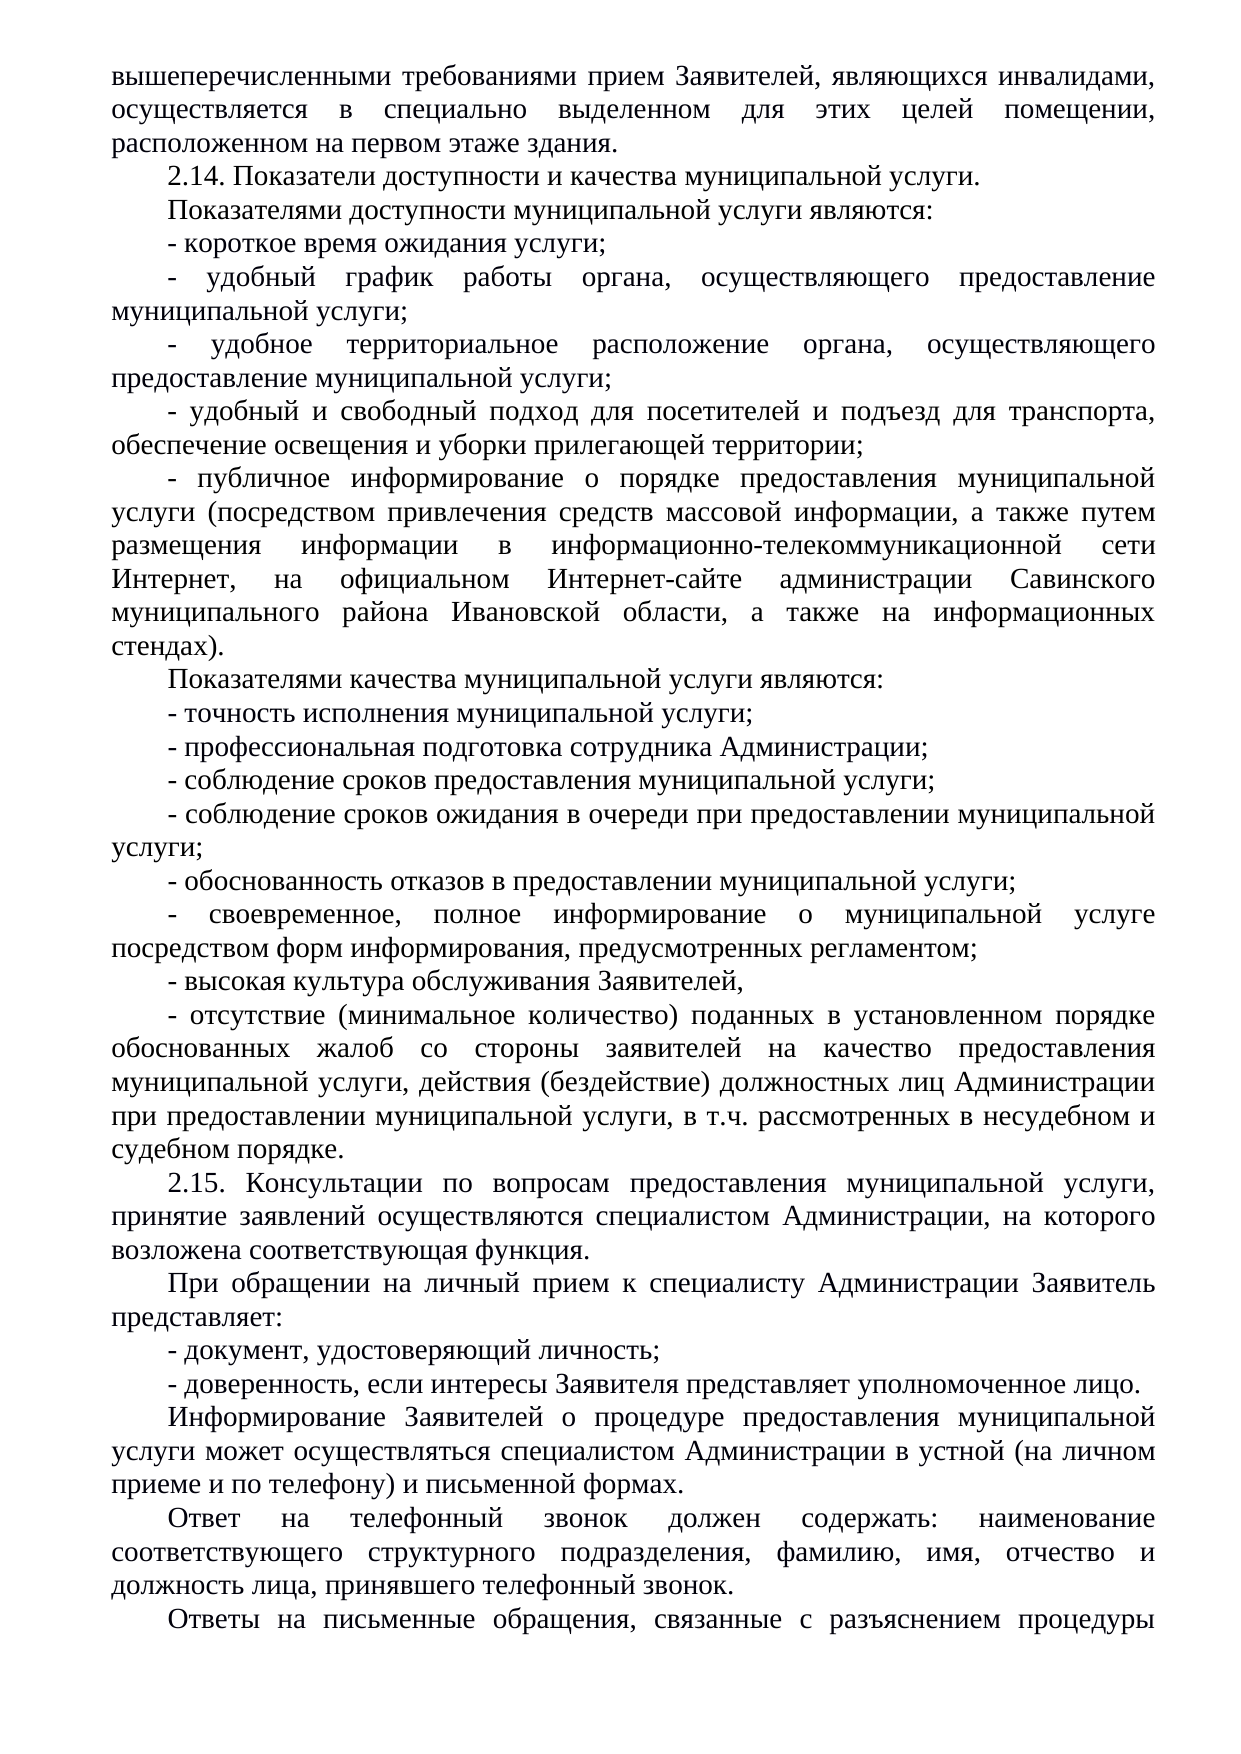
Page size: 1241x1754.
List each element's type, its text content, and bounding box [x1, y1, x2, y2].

text - короткое время ожидания услуги; [111, 226, 1156, 259]
text - доверенность, если интересы Заявителя представляет уполномоченное лицо. [111, 1366, 1156, 1399]
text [111, 1601, 1156, 1634]
text При обращении на личный прием к специалисту Администрации Заявитель представляет: [111, 1265, 1156, 1332]
text Информирование Заявителей о процедуре предоставления муниципальной услуги может осуществляться специалистом Администрации в устной (на личном приеме и по телефону) и письменной формах. [111, 1399, 1156, 1500]
text - удобное территориальное расположение органа, осуществляющего предоставление муниципальной услуги; [111, 326, 1156, 393]
text Ответ на телефонный звонок должен содержать: наименование соответствующего структурного подразделения, фамилию, имя, отчество и должность лица, принявшего телефонный звонок. [111, 1500, 1156, 1601]
text - соблюдение сроков ожидания в очереди при предоставлении муниципальной услуги; [111, 796, 1156, 863]
text 2.14. Показатели доступности и качества муниципальной услуги. [111, 158, 1156, 192]
text - соблюдение сроков предоставления муниципальной услуги; [167, 762, 1156, 796]
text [111, 58, 1156, 158]
text 2.15. Консультации по вопросам предоставления муниципальной услуги, принятие заявлений осуществляются специалистом Администрации, на которого возложена соответствующая функция. [111, 1165, 1156, 1265]
text - удобный и свободный подход для посетителей и подъезд для транспорта, обеспечение освещения и уборки прилегающей территории; [111, 393, 1156, 460]
text - обоснованность отказов в предоставлении муниципальной услуги; [167, 863, 1156, 896]
text - высокая культура обслуживания Заявителей, [111, 963, 1156, 997]
text - отсутствие (минимальное количество) поданных в установленном порядке обоснованных жалоб со стороны заявителей на качество предоставления муниципальной услуги, действия (бездействие) должностных лиц Администрации при предоставлении муниципальной услуги, в т.ч. рассмотренных в несудебном и судебном порядке. [111, 997, 1156, 1165]
text - документ, удостоверяющий личность; [111, 1332, 1156, 1366]
text - удобный график работы органа, осуществляющего предоставление муниципальной услуги; [111, 259, 1156, 326]
text - точность исполнения муниципальной услуги; [111, 695, 1156, 729]
text Показателями доступности муниципальной услуги являются: [111, 192, 1156, 226]
text - профессиональная подготовка сотрудника Администрации; [111, 729, 1156, 762]
text - своевременное, полное информирование о муниципальной услуге посредством форм информирования, предусмотренных регламентом; [111, 896, 1156, 963]
text Показателями качества муниципальной услуги являются: [111, 662, 1156, 695]
text - публичное информирование о порядке предоставления муниципальной услуги (посредством привлечения средств массовой информации, а также путем размещения информации в информационно-телекоммуникационной сети Интернет, на официальном Интернет-сайте администрации Савинского муниципального района Ивановской области, а также на информационных стендах). [111, 460, 1156, 662]
